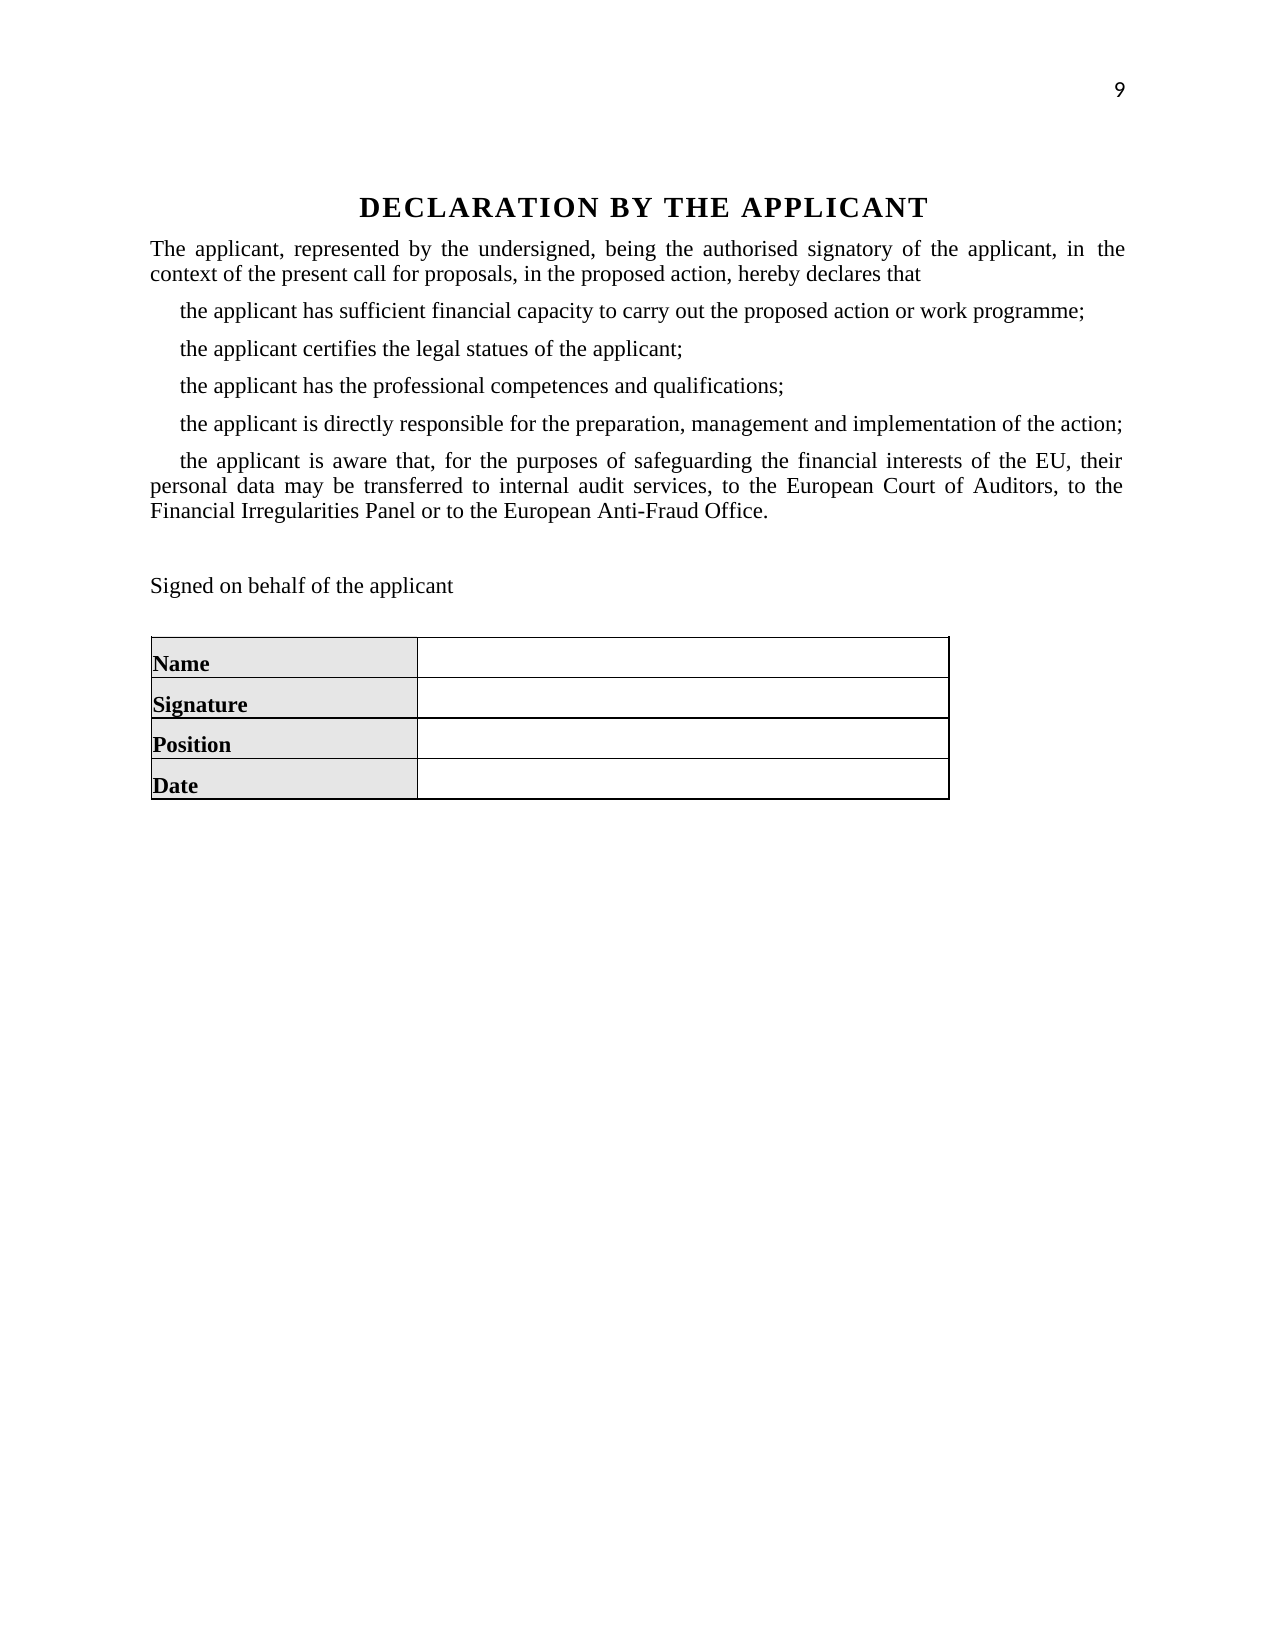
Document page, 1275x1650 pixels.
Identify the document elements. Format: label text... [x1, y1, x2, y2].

list the applicant is directly responsible for the preparation, management and implementation of the action; [150, 411, 1125, 436]
table_header Name [152, 638, 417, 677]
table_cell Signature [152, 678, 417, 717]
table_header [418, 638, 948, 677]
table_cell Position [152, 719, 417, 758]
table_cell [418, 759, 948, 798]
text Declaration by the applicant [162, 190, 1125, 224]
text Signed on behalf of the applicant [150, 574, 1125, 599]
table_cell Date [152, 759, 417, 798]
text The applicant, represented by the undersigned, being the authorised signatory of the applicant, in the context of the present call for proposals, in the proposed action, hereby declares that [150, 236, 1125, 286]
table_cell [418, 678, 948, 717]
table_cell [418, 719, 948, 758]
list the applicant has the professional competences and qualifications; [150, 374, 1125, 399]
list the applicant has sufficient financial capacity to carry out the proposed action or work programme; [150, 299, 1125, 324]
list the applicant is aware that, for the purposes of safeguarding the financial interests of the EU, their personal data may be transferred to internal audit services, to the European Court of Auditors, to the Financial Irregularities Panel or to the European Anti-Fraud Office. [150, 449, 1125, 524]
list the applicant certifies the legal statues of the applicant; [150, 336, 1125, 361]
